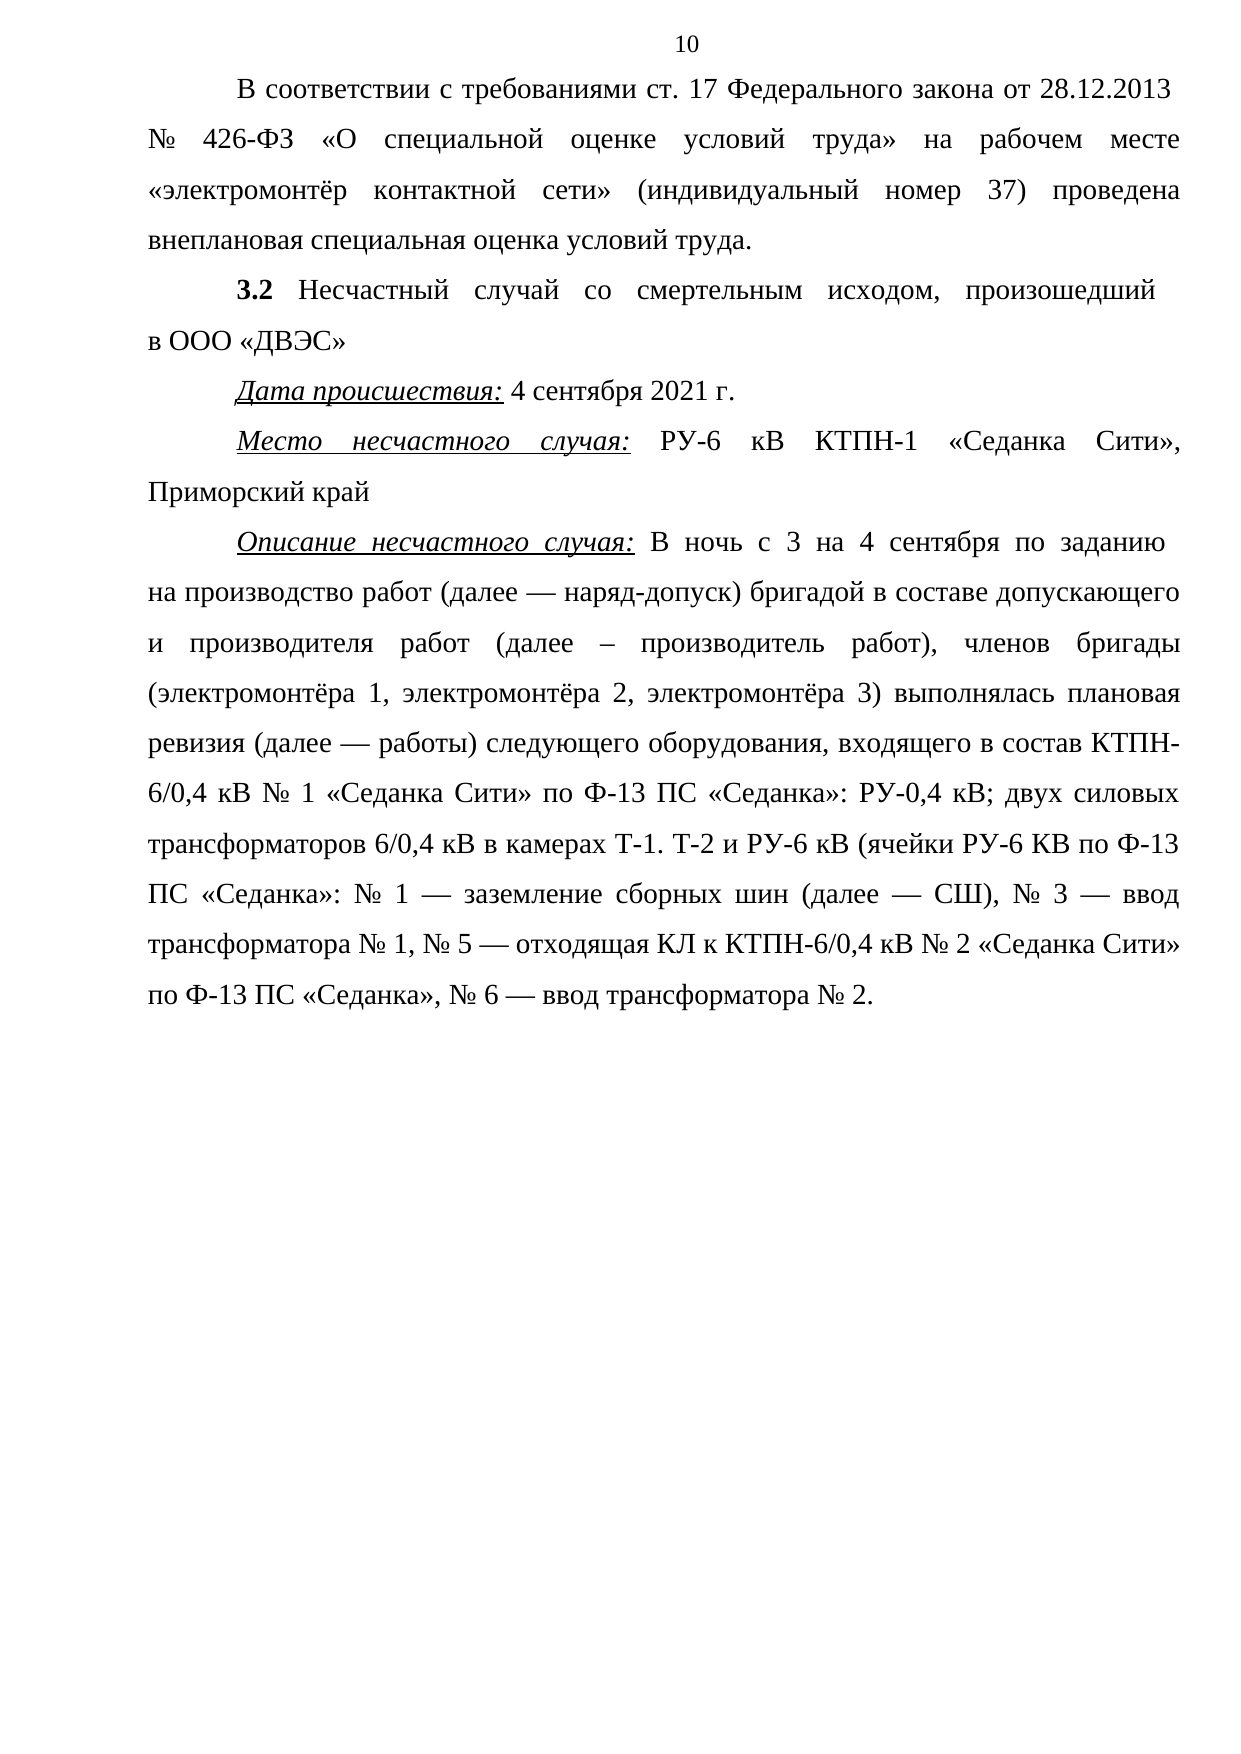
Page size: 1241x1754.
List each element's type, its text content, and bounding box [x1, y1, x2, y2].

text Место несчастного случая: РУ-6 кВ КТПН-1 «Седанка Сити», Приморский край [148, 423, 1181, 507]
text Дата происшествия: 4 сентября 2021 г. [148, 373, 1181, 407]
text В соответствии с требованиями ст. 17 Федерального закона от 28.12.2013 № 426-ФЗ «О специальной оценке условий труда» на рабочем месте «электромонтёр контактной сети» (индивидуальный номер 37) проведена внеплановая специальная оценка условий труда. [148, 71, 1181, 256]
text 3.2 Несчастный случай со смертельным исходом, произошедший в ООО «ДВЭС» [148, 272, 1181, 356]
text Описание несчастного случая: В ночь с 3 на 4 сентября по заданию на производство работ (далее — наряд-допуск) бригадой в составе допускающего и производителя работ (далее – производитель работ), членов бригады (электромонтёра 1, электромонтёра 2, электромонтёра 3) выполнялась плановая ревизия (далее — работы) следующего оборудования, входящего в состав КТПН-6/0,4 кВ № 1 «Седанка Сити» по Ф-13 ПС «Седанка»: РУ-0,4 кВ; двух силовых трансформаторов 6/0,4 кВ в камерах Т-1. Т-2 и РУ-6 кВ (ячейки РУ-6 КВ по Ф-13 ПС «Седанка»: № 1 — заземление сборных шин (далее — СШ), № 3 — ввод трансформатора № 1, № 5 — отходящая КЛ к КТПН-6/0,4 кВ № 2 «Седанка Сити» по Ф-13 ПС «Седанка», № 6 — ввод трансформатора № 2. [148, 524, 1181, 1010]
